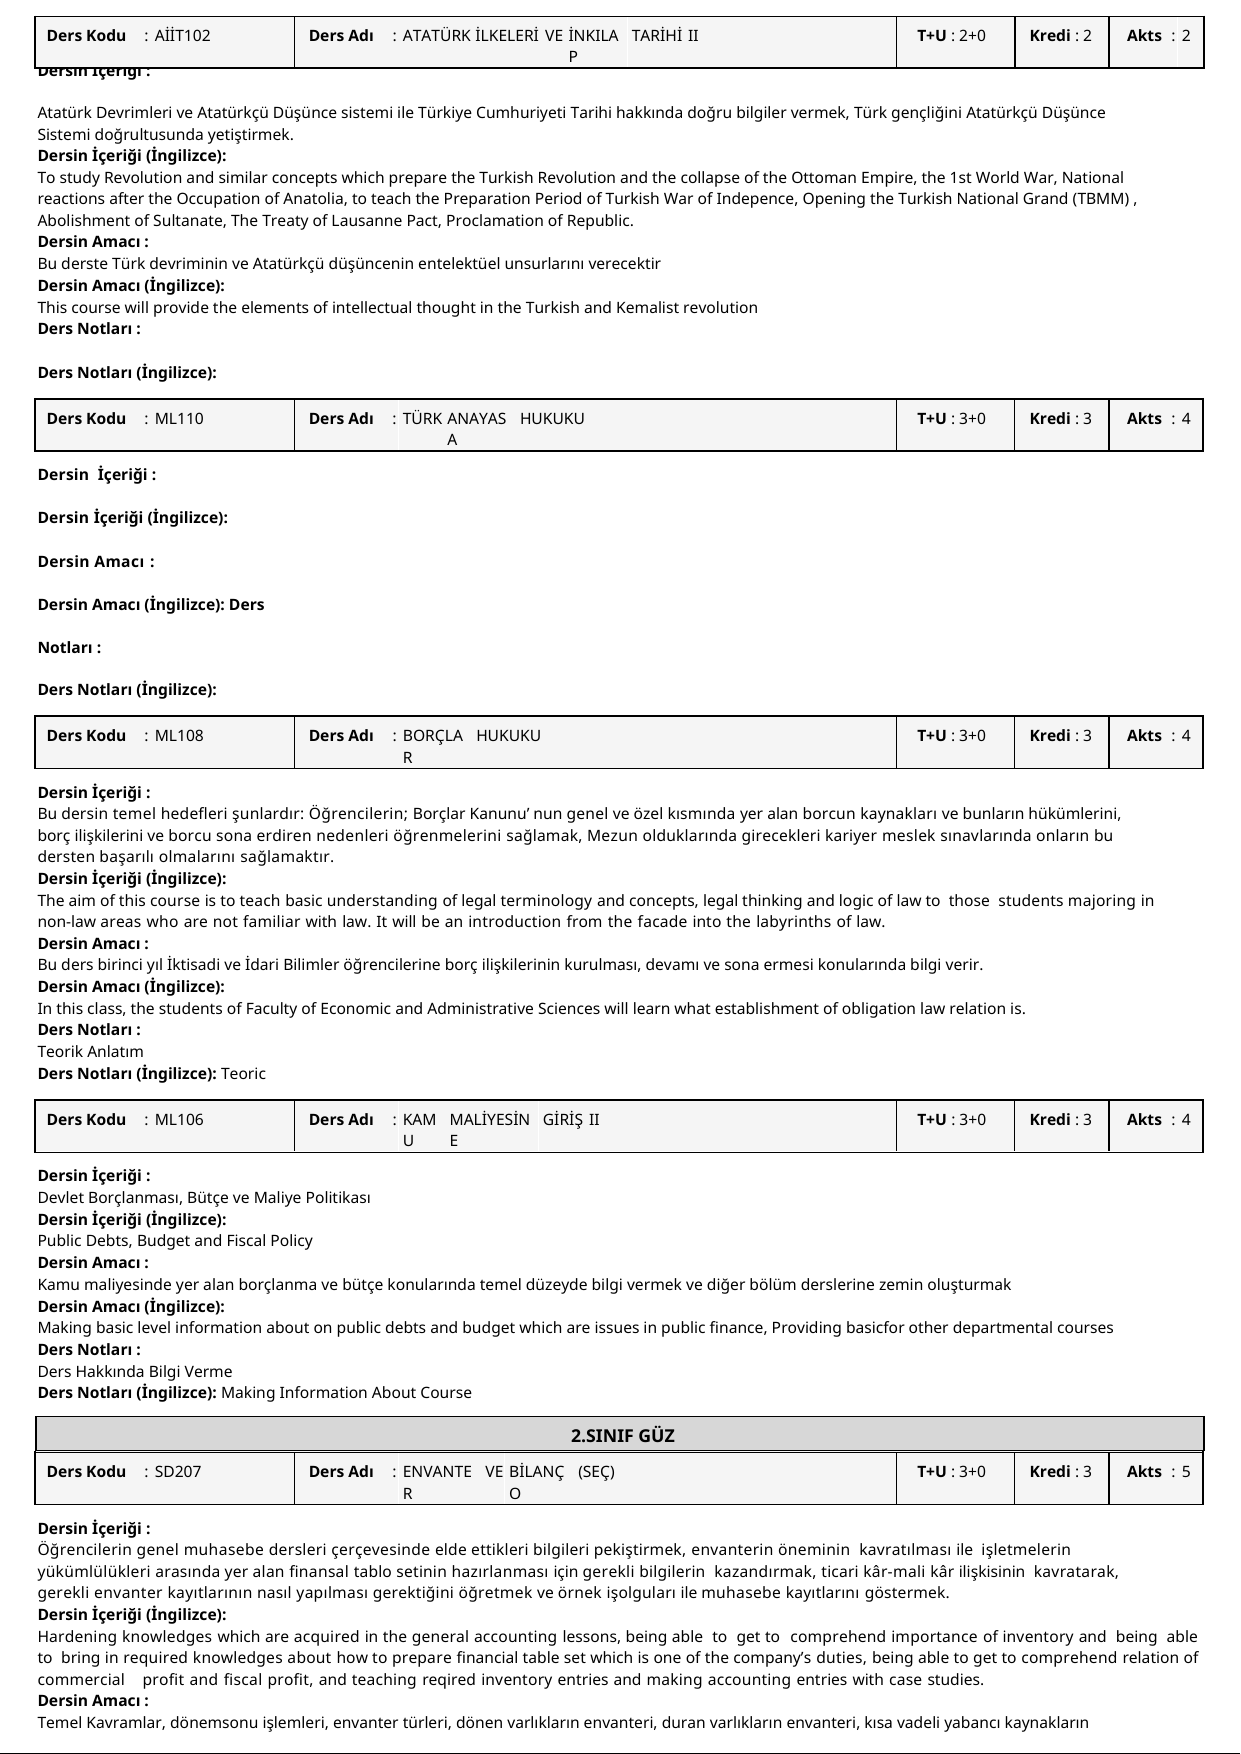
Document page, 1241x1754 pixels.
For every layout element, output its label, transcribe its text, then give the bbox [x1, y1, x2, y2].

subtitle Dersin Amacı (İngilizce): [37, 1295, 1217, 1317]
text In this class, the students of Faculty of Economic and Administrative Sciences will learn what establishment of obligation law relation is. [37, 997, 1217, 1019]
table_header Kredi : 3 [1015, 400, 1108, 450]
table_header TÜRK [399, 400, 443, 450]
text To study Revolution and similar concepts which prepare the Turkish Revolution and the collapse of the Ottoman Empire, the 1st World War, National reactions after the Occupation of Anatolia, to teach the Preparation Period of Turkish War of Indepence, Opening the Turkish National Grand (TBMM) , Abolishment of Sultanate, The Treaty of Lausanne Pact, Proclamation of Republic. [37, 167, 1151, 231]
table_header 5 [1177, 1453, 1202, 1504]
table_header II [684, 17, 896, 67]
table_header T+U : 3+0 [897, 1453, 1014, 1504]
table_header : [384, 1453, 398, 1504]
text Atatürk Devrimleri ve Atatürkçü Düşünce sistemi ile Türkiye Cumhuriyeti Tarihi hakkında doğru bilgiler vermek, Türk gençliğini Atatürkçü Düşünce Sistemi doğrultusunda yetiştirmek. [37, 102, 1151, 144]
text The aim of this course is to teach basic understanding of legal terminology and concepts, legal thinking and logic of law to those students majoring in non-law areas who are not familiar with law. It will be an introduction from the facade into the labyrinths of law. [37, 889, 1172, 932]
table_header ML106 [151, 1101, 294, 1151]
table_header VE [541, 17, 564, 67]
table_header Kredi : 2 [1016, 17, 1108, 67]
table_header : [384, 1101, 398, 1151]
text Dersin İçeriği : [37, 464, 1217, 485]
table_header İNKILAP [564, 17, 627, 67]
text Dersin Amacı (İngilizce): Ders Notları : [37, 594, 265, 658]
table_header T+U : 3+0 [897, 1101, 1014, 1151]
subtitle Ders Notları : [37, 1019, 1217, 1040]
table_header Ders Kodu [36, 17, 137, 67]
text Making basic level information about on public debts and budget which are issues in public finance, Providing basicfor other departmental courses [37, 1317, 1217, 1338]
text Ders Notları (İngilizce): [37, 361, 1217, 383]
text Hardening knowledges which are acquired in the general accounting lessons, being able to get to comprehend importance of inventory and being able to bring in required knowledges about how to prepare financial table set which is one of the company’s duties, being able to get to comprehend relation of commercial profit and fiscal profit, and teaching reqired inventory entries and making accounting entries with case studies. [37, 1625, 1199, 1689]
table_header 4 [1177, 717, 1202, 768]
subtitle Dersin Amacı : [37, 1252, 1217, 1273]
text Teorik Anlatım [37, 1041, 1217, 1062]
table_header Ders Adı [295, 717, 384, 768]
subtitle Dersin İçeriği (İngilizce): [37, 1208, 1217, 1230]
text Dersin İçeriği : [37, 781, 1217, 803]
table_header ENVANTER [399, 1453, 481, 1504]
subtitle Dersin Amacı : [37, 231, 1217, 252]
table_header : [137, 717, 151, 768]
text Ders Notları (İngilizce): Making Information About Course [37, 1382, 1217, 1403]
table_header BORÇLAR [399, 717, 472, 768]
table_header (SEÇ) [574, 1453, 896, 1504]
table_header Akts [1110, 1453, 1166, 1504]
table_header Ders Adı [295, 17, 384, 67]
table_header İLKELERİ [471, 17, 541, 67]
subtitle Ders Notları : [37, 318, 1217, 339]
text Bu ders birinci yıl İktisadi ve İdari Bilimler öğrencilerine borç ilişkilerinin kurulması, devamı ve sona ermesi konularında bilgi verir. [37, 954, 1217, 975]
subtitle Dersin Amacı : [37, 932, 1217, 954]
text Ders Hakkında Bilgi Verme [37, 1360, 1217, 1382]
table_header Kredi : 3 [1015, 1101, 1108, 1151]
text Dersin İçeriği : [37, 1165, 1217, 1186]
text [37, 1712, 1151, 1733]
table_header II [585, 1101, 896, 1151]
table_header T+U : 2+0 [897, 17, 1014, 67]
text This course will provide the elements of intellectual thought in the Turkish and Kemalist revolution [37, 296, 1217, 318]
table_header : [137, 1453, 151, 1504]
table_header GİRİŞ [539, 1101, 585, 1151]
subtitle Dersin İçeriği : [37, 1517, 1217, 1539]
table_header SD207 [151, 1453, 294, 1504]
subtitle Dersin Amacı (İngilizce): [37, 976, 1217, 997]
table_header VE [481, 1453, 504, 1504]
table_header Ders Adı [295, 400, 384, 450]
text Bu dersin temel hedefleri şunlardır: Öğrencilerin; Borçlar Kanunu’ nun genel ve özel kısmında yer alan borcun kaynakları ve bunların hükümlerini, borç ilişkilerini ve borcu sona erdiren nedenleri öğrenmelerini sağlamak, Mezun olduklarında girecekleri kariyer meslek sınavlarında onların bu dersten başarılı olmalarını sağlamaktır. [37, 803, 1151, 867]
subtitle Dersin İçeriği (İngilizce): [37, 1604, 1217, 1625]
table_header Akts [1110, 17, 1167, 67]
table_header Ders Kodu [36, 1101, 137, 1151]
table_header 4 [1177, 1101, 1202, 1151]
table_header ANAYASA [443, 400, 516, 450]
table_header : [384, 717, 399, 768]
table_header HUKUKU [516, 400, 896, 450]
text Dersin İçeriği (İngilizce): Dersin Amacı : [37, 507, 265, 572]
table_header : [137, 400, 151, 450]
table_header ML110 [151, 400, 294, 450]
subtitle Dersin İçeriği (İngilizce): [37, 145, 1217, 166]
table_header : [137, 1101, 151, 1151]
table_header T+U : 3+0 [897, 400, 1014, 450]
table_header Ders Adı [295, 1101, 384, 1151]
text Öğrencilerin genel muhasebe dersleri çerçevesinde elde ettikleri bilgileri pekiştirmek, envanterin öneminin kavratılması ile işletmelerin yükümlülükleri arasında yer alan finansal tablo setinin hazırlanması için gerekli bilgilerin kazandırmak, ticari kâr-mali kâr ilişkisinin kavratarak, gerekli envanter kayıtlarının nasıl yapılması gerektiğini öğretmek ve örnek işolguları ile muhasebe kayıtlarını göstermek. [37, 1539, 1172, 1603]
subtitle Dersin İçeriği (İngilizce): [37, 868, 1217, 889]
table_header KAMU [399, 1101, 445, 1151]
table_header Ders Kodu [36, 400, 137, 450]
table_header Kredi : 3 [1015, 1453, 1108, 1504]
table_header ML108 [151, 717, 294, 768]
table_header BİLANÇO [505, 1453, 574, 1504]
table_header Ders Adı [295, 1453, 384, 1504]
table_header : [384, 400, 398, 450]
table_header HUKUKU [472, 717, 896, 768]
text Devlet Borçlanması, Bütçe ve Maliye Politikası [37, 1187, 1217, 1208]
table_header TARİHİ [628, 17, 684, 67]
text Bu derste Türk devriminin ve Atatürkçü düşüncenin entelektüel unsurlarını verecektir [37, 253, 1217, 274]
subtitle Dersin Amacı (İngilizce): [37, 275, 1217, 296]
table_header 2 [1178, 17, 1203, 67]
text Kamu maliyesinde yer alan borçlanma ve bütçe konularında temel düzeyde bilgi vermek ve diğer bölüm derslerine zemin oluşturmak [37, 1273, 1217, 1295]
table_header : [137, 17, 151, 67]
table_header Akts [1110, 717, 1166, 768]
subtitle Ders Notları (İngilizce): Teoric [37, 1063, 1217, 1084]
table_header Akts [1110, 400, 1166, 450]
text Public Debts, Budget and Fiscal Policy [37, 1230, 1217, 1251]
table_header MALİYESİNE [445, 1101, 538, 1151]
table_header ATATÜRK [399, 17, 471, 67]
subtitle Ders Notları : [37, 1339, 1217, 1360]
subtitle Dersin Amacı : [37, 1690, 1217, 1711]
table_header Ders Kodu [36, 717, 137, 768]
table_header T+U : 3+0 [897, 717, 1014, 768]
table_header AİİT102 [151, 17, 294, 67]
table_header Akts [1110, 1101, 1166, 1151]
table_header : [384, 17, 399, 67]
table_header 4 [1177, 400, 1202, 450]
text Ders Notları (İngilizce): [37, 681, 1217, 699]
table_header Kredi : 3 [1015, 717, 1108, 768]
table_header Ders Kodu [36, 1453, 137, 1504]
